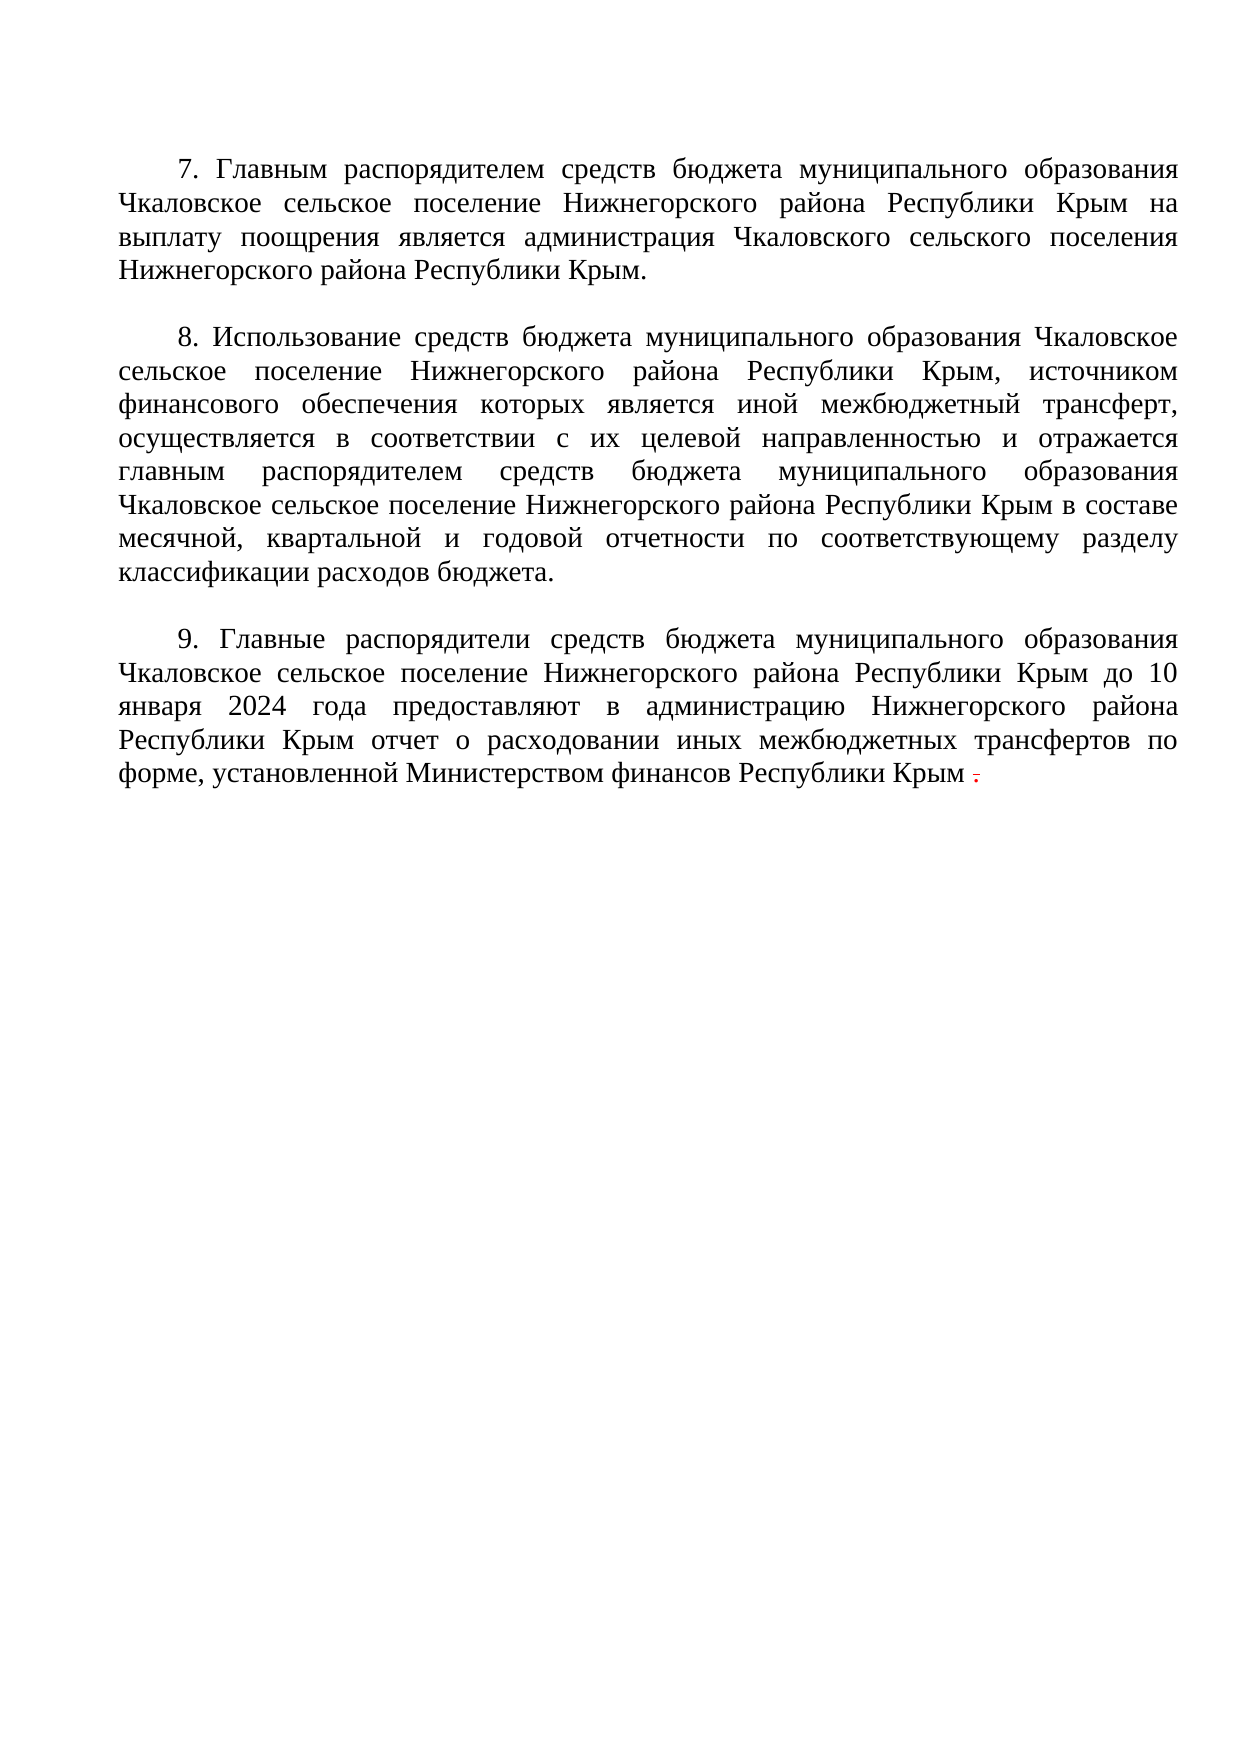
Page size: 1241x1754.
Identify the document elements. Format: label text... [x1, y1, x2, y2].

text 9. Главные распорядители средств бюджета муниципального образования Чкаловское сельское поселение Нижнегорского района Республики Крым до 10 января 2024 года предоставляют в администрацию Нижнегорского района Республики Крым отчет о расходовании иных межбюджетных трансфертов по форме, установленной Министерством финансов Республики Крым . [118, 621, 1179, 789]
text 7. Главным распорядителем средств бюджета муниципального образования Чкаловское сельское поселение Нижнегорского района Республики Крым на выплату поощрения является администрация Чкаловского сельского поселения Нижнегорского района Республики Крым. [118, 152, 1179, 286]
text 8. Использование средств бюджета муниципального образования Чкаловское сельское поселение Нижнегорского района Республики Крым, источником финансового обеспечения которых является иной межбюджетный трансферт, осуществляется в соответствии с их целевой направленностью и отражается главным распорядителем средств бюджета муниципального образования Чкаловское сельское поселение Нижнегорского района Республики Крым в составе месячной, квартальной и годовой отчетности по соответствующему разделу классификации расходов бюджета. [118, 319, 1179, 588]
